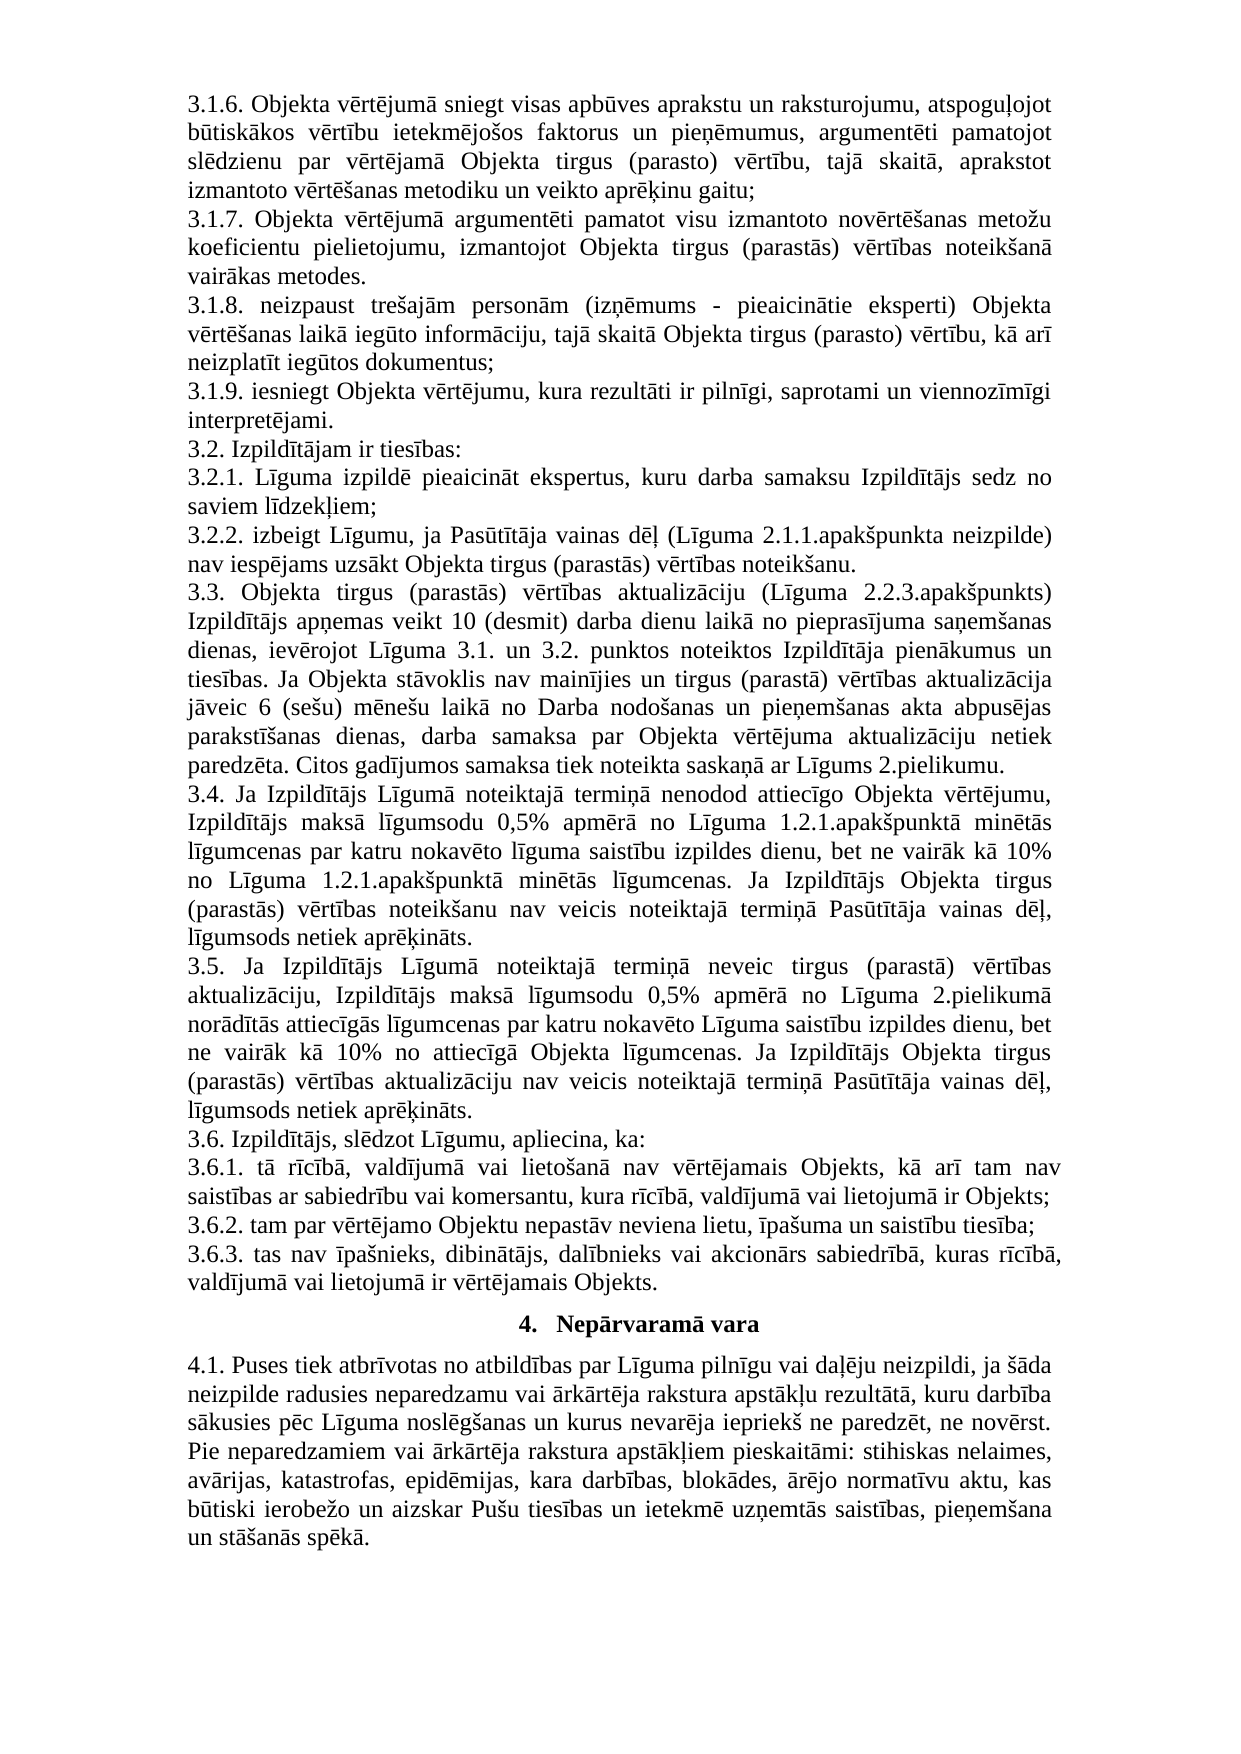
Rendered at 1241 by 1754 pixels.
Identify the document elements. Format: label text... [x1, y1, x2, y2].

text 3.2. Izpildītājam ir tiesības: [187, 434, 1053, 462]
text 3.1.7. Objekta vērtējumā argumentēti pamatot visu izmantoto novērtēšanas metožu koeficientu pielietojumu, izmantojot Objekta tirgus (parastās) vērtības noteikšanā vairākas metodes. [187, 204, 1053, 290]
text 3.3. Objekta tirgus (parastās) vērtības aktualizāciju (Līguma 2.2.3.apakšpunkts) Izpildītājs apņemas veikt 10 (desmit) darba dienu laikā no pieprasījuma saņemšanas dienas, ievērojot Līguma 3.1. un 3.2. punktos noteiktos Izpildītāja pienākumus un tiesības. Ja Objekta stāvoklis nav mainījies un tirgus (parastā) vērtības aktualizācija jāveic 6 (sešu) mēnešu laikā no Darba nodošanas un pieņemšanas akta abpusējas parakstīšanas dienas, darba samaksa par Objekta vērtējuma aktualizāciju netiek paredzēta. Citos gadījumos samaksa tiek noteikta saskaņā ar Līgums 2.pielikumu. [187, 577, 1053, 779]
text 3.6.1. tā rīcībā, valdījumā vai lietošanā nav vērtējamais Objekts, kā arī tam nav saistības ar sabiedrību vai komersantu, kura rīcībā, valdījumā vai lietojumā ir Objekts; [187, 1152, 1063, 1210]
text 3.1.8. neizpaust trešajām personām (izņēmums - pieaicinātie eksperti) Objekta vērtēšanas laikā iegūto informāciju, tajā skaitā Objekta tirgus (parasto) vērtību, kā arī neizplatīt iegūtos dokumentus; [187, 290, 1053, 376]
text 3.1.6. Objekta vērtējumā sniegt visas apbūves aprakstu un raksturojumu, atspoguļojot būtiskākos vērtību ietekmējošos faktorus un pieņēmumus, argumentēti pamatojot slēdzienu par vērtējamā Objekta tirgus (parasto) vērtību, tajā skaitā, aprakstot izmantoto vērtēšanas metodiku un veikto aprēķinu gaitu; [187, 89, 1053, 204]
list Nepārvaramā vara [225, 1309, 1053, 1337]
text 4.1. Puses tiek atbrīvotas no atbildības par Līguma pilnīgu vai daļēju neizpildi, ja šāda neizpilde radusies neparedzamu vai ārkārtēja rakstura apstākļu rezultātā, kuru darbība sākusies pēc Līguma noslēgšanas un kurus nevarēja iepriekš ne paredzēt, ne novērst. Pie neparedzamiem vai ārkārtēja rakstura apstākļiem pieskaitāmi: stihiskas nelaimes, avārijas, katastrofas, epidēmijas, kara darbības, blokādes, ārējo normatīvu aktu, kas būtiski ierobežo un aizskar Pušu tiesības un ietekmē uzņemtās saistības, pieņemšana un stāšanās spēkā. [187, 1350, 1053, 1551]
text 3.2.1. Līguma izpildē pieaicināt ekspertus, kuru darba samaksu Izpildītājs sedz no saviem līdzekļiem; [187, 462, 1053, 520]
text 3.6. Izpildītājs, slēdzot Līgumu, apliecina, ka: [187, 1124, 1063, 1152]
text 3.5. Ja Izpildītājs Līgumā noteiktajā termiņā neveic tirgus (parastā) vērtības aktualizāciju, Izpildītājs maksā līgumsodu 0,5% apmērā no Līguma 2.pielikumā norādītās attiecīgās līgumcenas par katru nokavēto Līguma saistību izpildes dienu, bet ne vairāk kā 10% no attiecīgā Objekta līgumcenas. Ja Izpildītājs Objekta tirgus (parastās) vērtības aktualizāciju nav veicis noteiktajā termiņā Pasūtītāja vainas dēļ, līgumsods netiek aprēķināts. [187, 951, 1053, 1124]
text 3.1.9. iesniegt Objekta vērtējumu, kura rezultāti ir pilnīgi, saprotami un viennozīmīgi interpretējami. [187, 376, 1053, 434]
text 3.6.2. tam par vērtējamo Objektu nepastāv neviena lietu, īpašuma un saistību tiesība; [187, 1210, 1063, 1239]
text 3.2.2. izbeigt Līgumu, ja Pasūtītāja vainas dēļ (Līguma 2.1.1.apakšpunkta neizpilde) nav iespējams uzsākt Objekta tirgus (parastās) vērtības noteikšanu. [187, 520, 1053, 577]
text 3.6.3. tas nav īpašnieks, dibinātājs, dalībnieks vai akcionārs sabiedrībā, kuras rīcībā, valdījumā vai lietojumā ir vērtējamais Objekts. [187, 1239, 1063, 1296]
text 3.4. Ja Izpildītājs Līgumā noteiktajā termiņā nenodod attiecīgo Objekta vērtējumu, Izpildītājs maksā līgumsodu 0,5% apmērā no Līguma 1.2.1.apakšpunktā minētās līgumcenas par katru nokavēto līguma saistību izpildes dienu, bet ne vairāk kā 10% no Līguma 1.2.1.apakšpunktā minētās līgumcenas. Ja Izpildītājs Objekta tirgus (parastās) vērtības noteikšanu nav veicis noteiktajā termiņā Pasūtītāja vainas dēļ, līgumsods netiek aprēķināts. [187, 779, 1053, 951]
